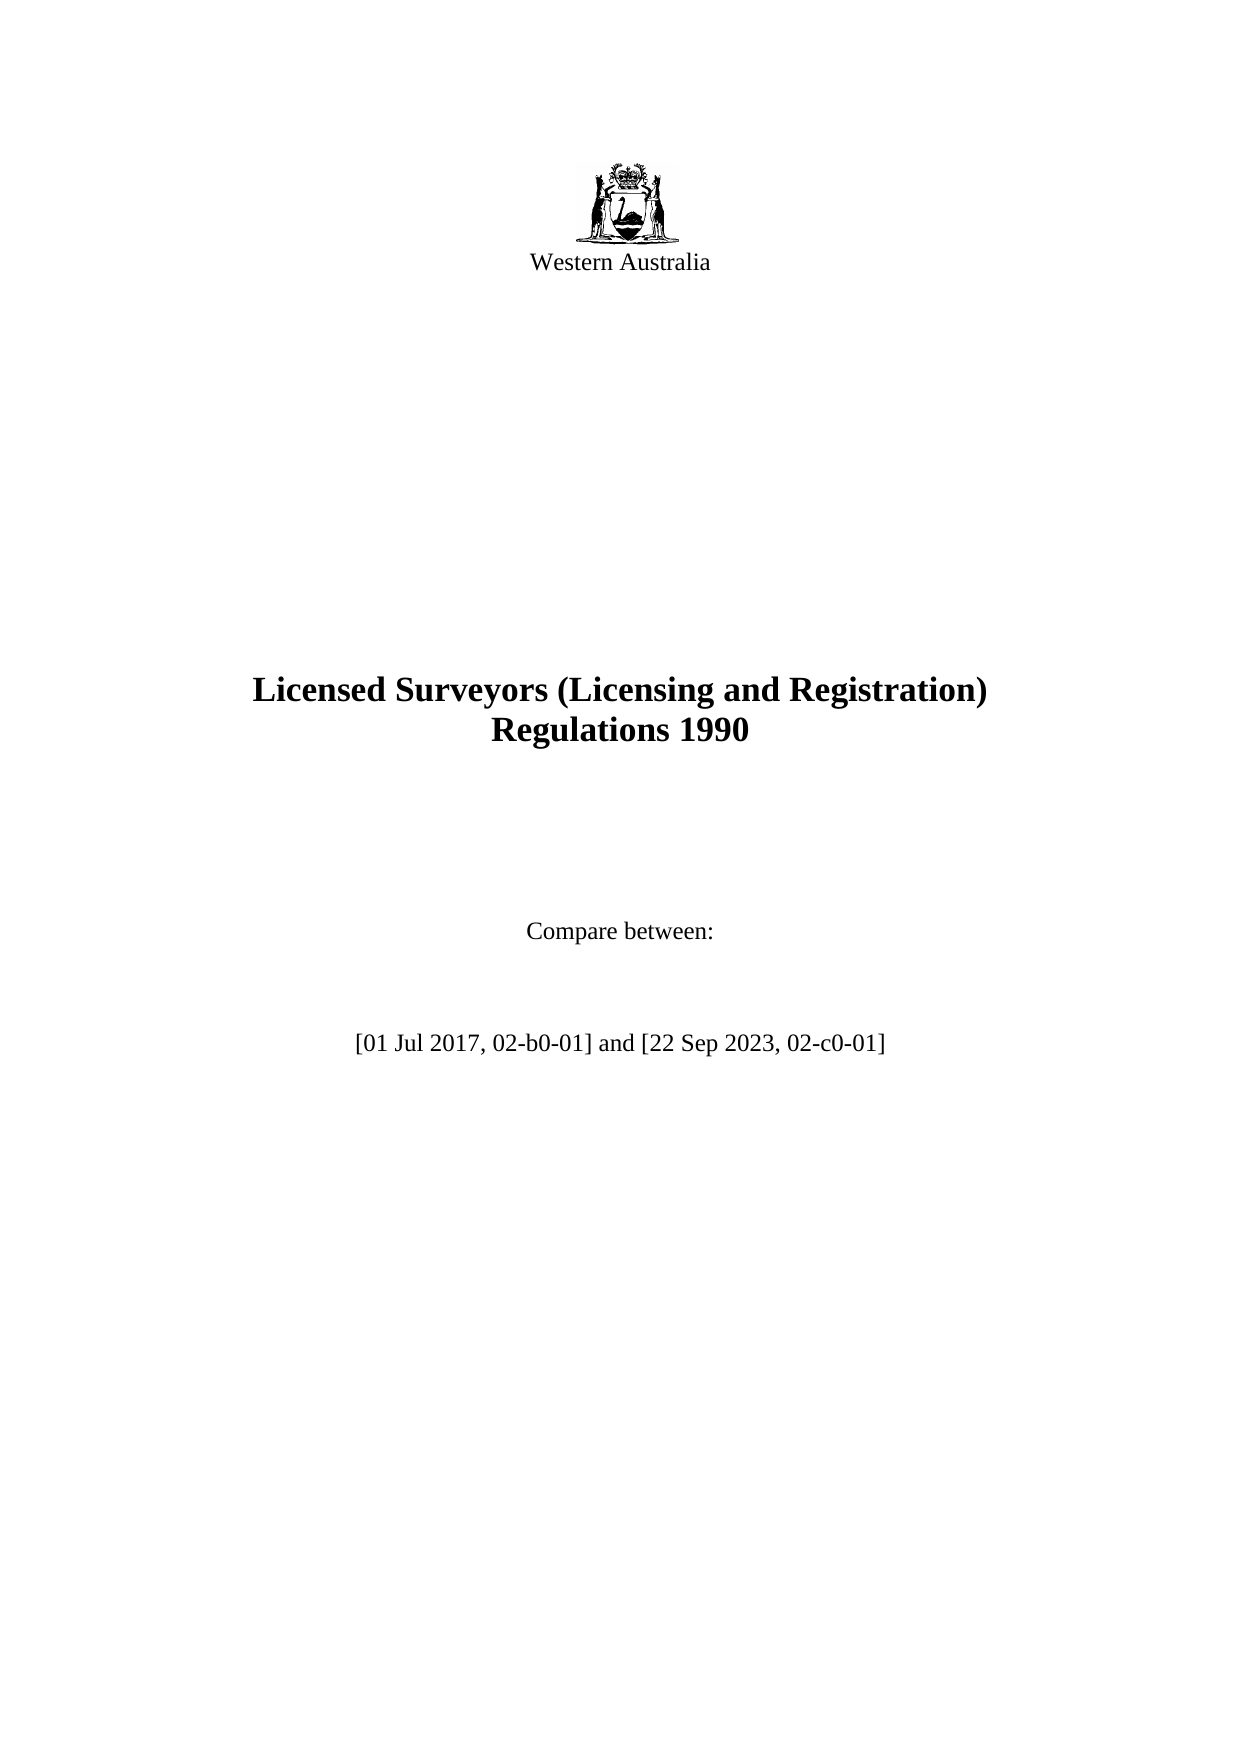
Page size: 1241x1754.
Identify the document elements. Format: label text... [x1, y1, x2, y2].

text [01 Jul 2017, 02-b0-01] and [22 Sep 2023, 02-c0-01] [251, 1028, 990, 1057]
picture [575, 162, 679, 246]
text Compare between: [251, 916, 990, 945]
text Licensed Surveyors (Licensing and Registration) Regulations 1990 [251, 668, 990, 749]
text Western Australia [251, 247, 990, 276]
